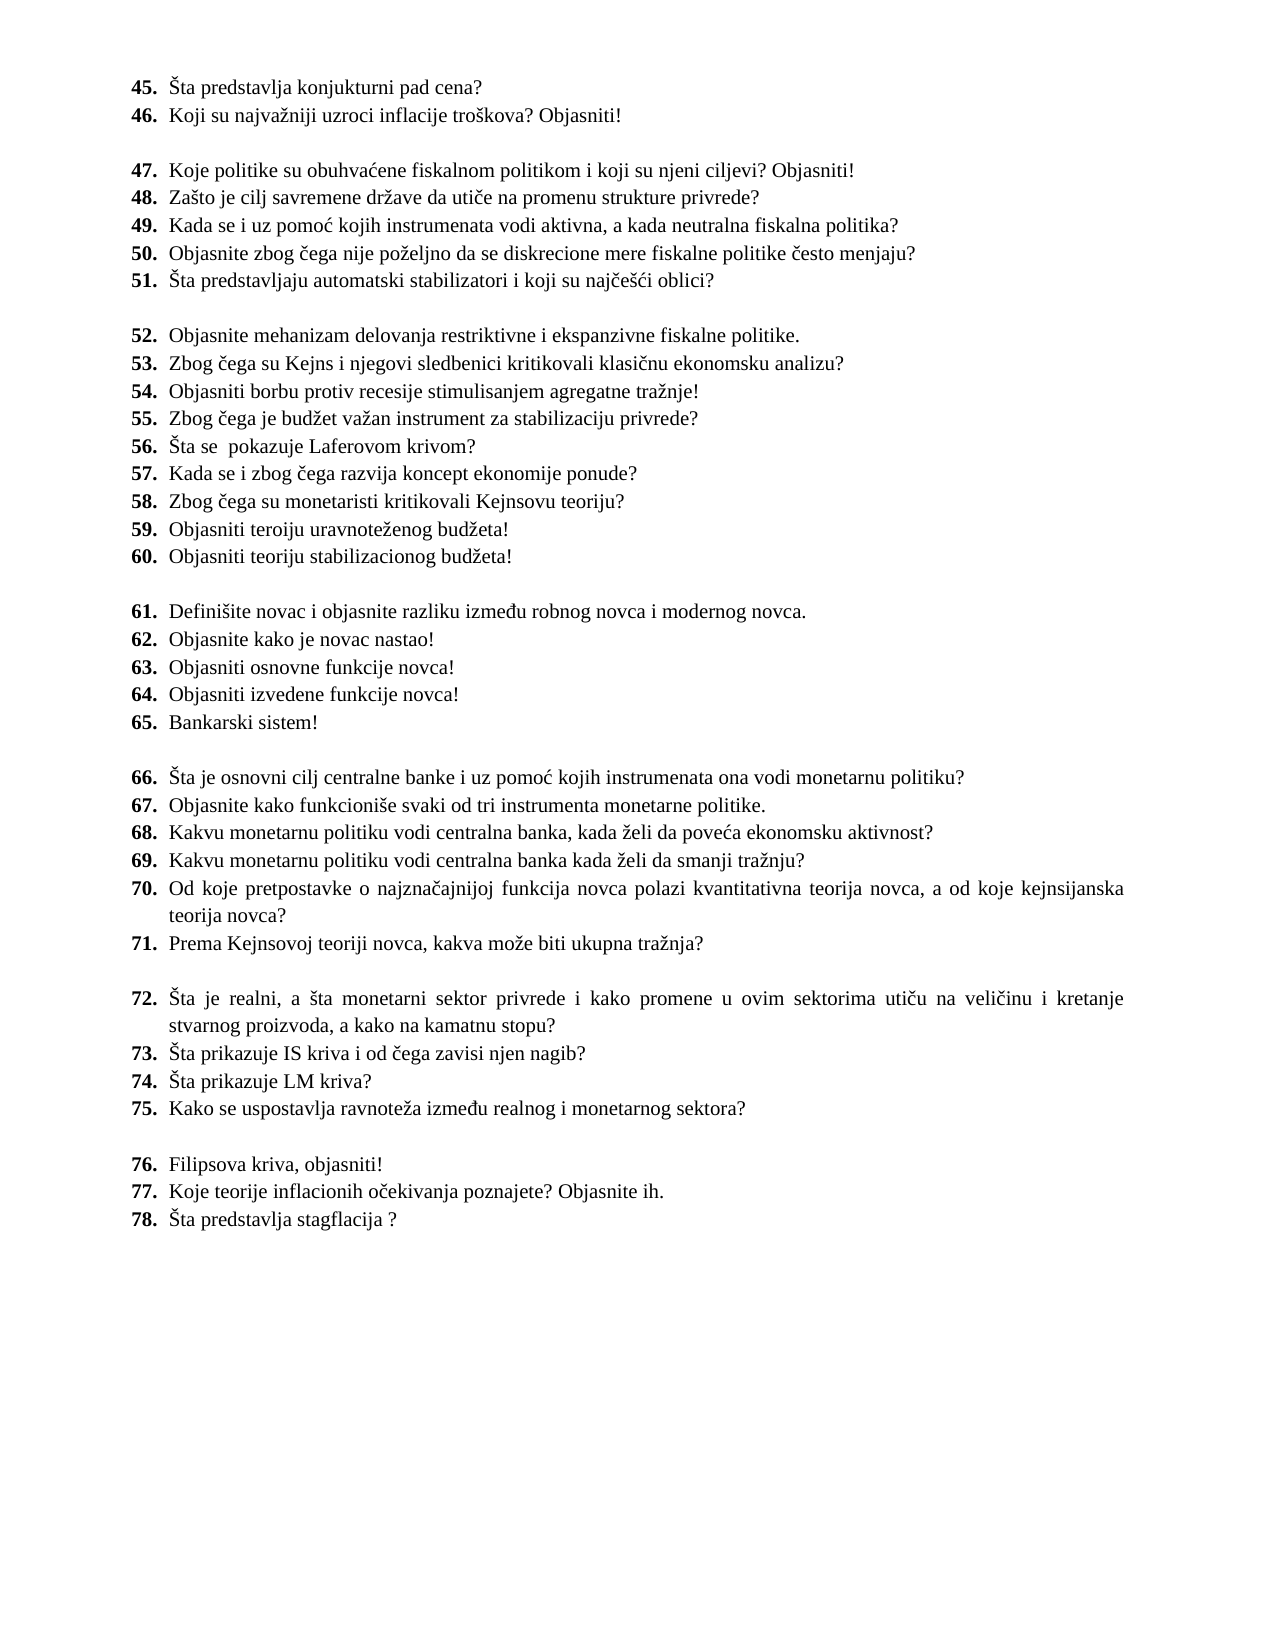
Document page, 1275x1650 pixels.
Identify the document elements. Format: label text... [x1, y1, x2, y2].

list Kakvu monetarnu politiku vodi centralna banka, kada želi da poveća ekonomsku aktivnost? [131, 820, 1125, 844]
list Definišite novac i objasnite razliku između robnog novca i modernog novca. [131, 599, 1125, 623]
list Koji su najvažniji uzroci inflacije troškova? Objasniti! [131, 102, 1125, 127]
list Šta je osnovni cilj centralne banke i uz pomoć kojih instrumenata ona vodi monetarnu politiku? [131, 765, 1125, 789]
list Šta predstavlja stagflacija ? [131, 1207, 1125, 1231]
list Objasnite mehanizam delovanja restriktivne i ekspanzivne fiskalne politike. [131, 323, 1125, 347]
list Objasniti izvedene funkcije novca! [131, 682, 1125, 706]
list Zašto je cilj savremene države da utiče na promenu strukture privrede? [131, 185, 1125, 209]
list Zbog čega su monetaristi kritikovali Kejnsovu teoriju? [131, 489, 1125, 513]
list Objasnite kako je novac nastao! [131, 627, 1125, 651]
list Kakvu monetarnu politiku vodi centralna banka kada želi da smanji tražnju? [131, 848, 1125, 872]
list Objasniti teroiju uravnoteženog budžeta! [131, 517, 1125, 541]
list Objasnite zbog čega nije poželjno da se diskrecione mere fiskalne politike često menjaju? [131, 241, 1125, 264]
list Šta je realni, a šta monetarni sektor privrede i kako promene u ovim sektorima utiču na veličinu i kretanje stvarnog proizvoda, a kako na kamatnu stopu? [131, 986, 1125, 1037]
list Šta prikazuje IS kriva i od čega zavisi njen nagib? [131, 1041, 1125, 1065]
list Zbog čega su Kejns i njegovi sledbenici kritikovali klasičnu ekonomsku analizu? [131, 351, 1125, 375]
list Šta se pokazuje Laferovom krivom? [131, 434, 1125, 458]
list Šta prikazuje LM kriva? [131, 1069, 1125, 1093]
list Objasnite kako funkcioniše svaki od tri instrumenta monetarne politike. [131, 793, 1125, 817]
list Objasniti osnovne funkcije novca! [131, 654, 1125, 679]
list Objasniti borbu protiv recesije stimulisanjem agregatne tražnje! [131, 378, 1125, 403]
list Šta predstavljaju automatski stabilizatori i koji su najčešći oblici? [131, 268, 1125, 292]
list Šta predstavlja konjukturni pad cena? [131, 75, 1125, 99]
list Filipsova kriva, objasniti! [131, 1151, 1125, 1176]
list Objasniti teoriju stabilizacionog budžeta! [131, 544, 1125, 568]
list Bankarski sistem! [131, 710, 1125, 734]
list Od koje pretpostavke o najznačajnijoj funkcija novca polazi kvantitativna teorija novca, a od koje kejnsijanska teorija novca? [131, 875, 1125, 927]
list Prema Kejnsovoj teoriji novca, kakva može biti ukupna tražnja? [131, 931, 1125, 955]
list Zbog čega je budžet važan instrument za stabilizaciju privrede? [131, 406, 1125, 430]
list Kada se i zbog čega razvija koncept ekonomije ponude? [131, 461, 1125, 485]
list Koje politike su obuhvaćene fiskalnom politikom i koji su njeni ciljevi? Objasniti! [131, 158, 1125, 182]
list Kako se uspostavlja ravnoteža između realnog i monetarnog sektora? [131, 1096, 1125, 1120]
list Koje teorije inflacionih očekivanja poznajete? Objasnite ih. [131, 1179, 1125, 1203]
list Kada se i uz pomoć kojih instrumenata vodi aktivna, a kada neutralna fiskalna politika? [131, 213, 1125, 237]
